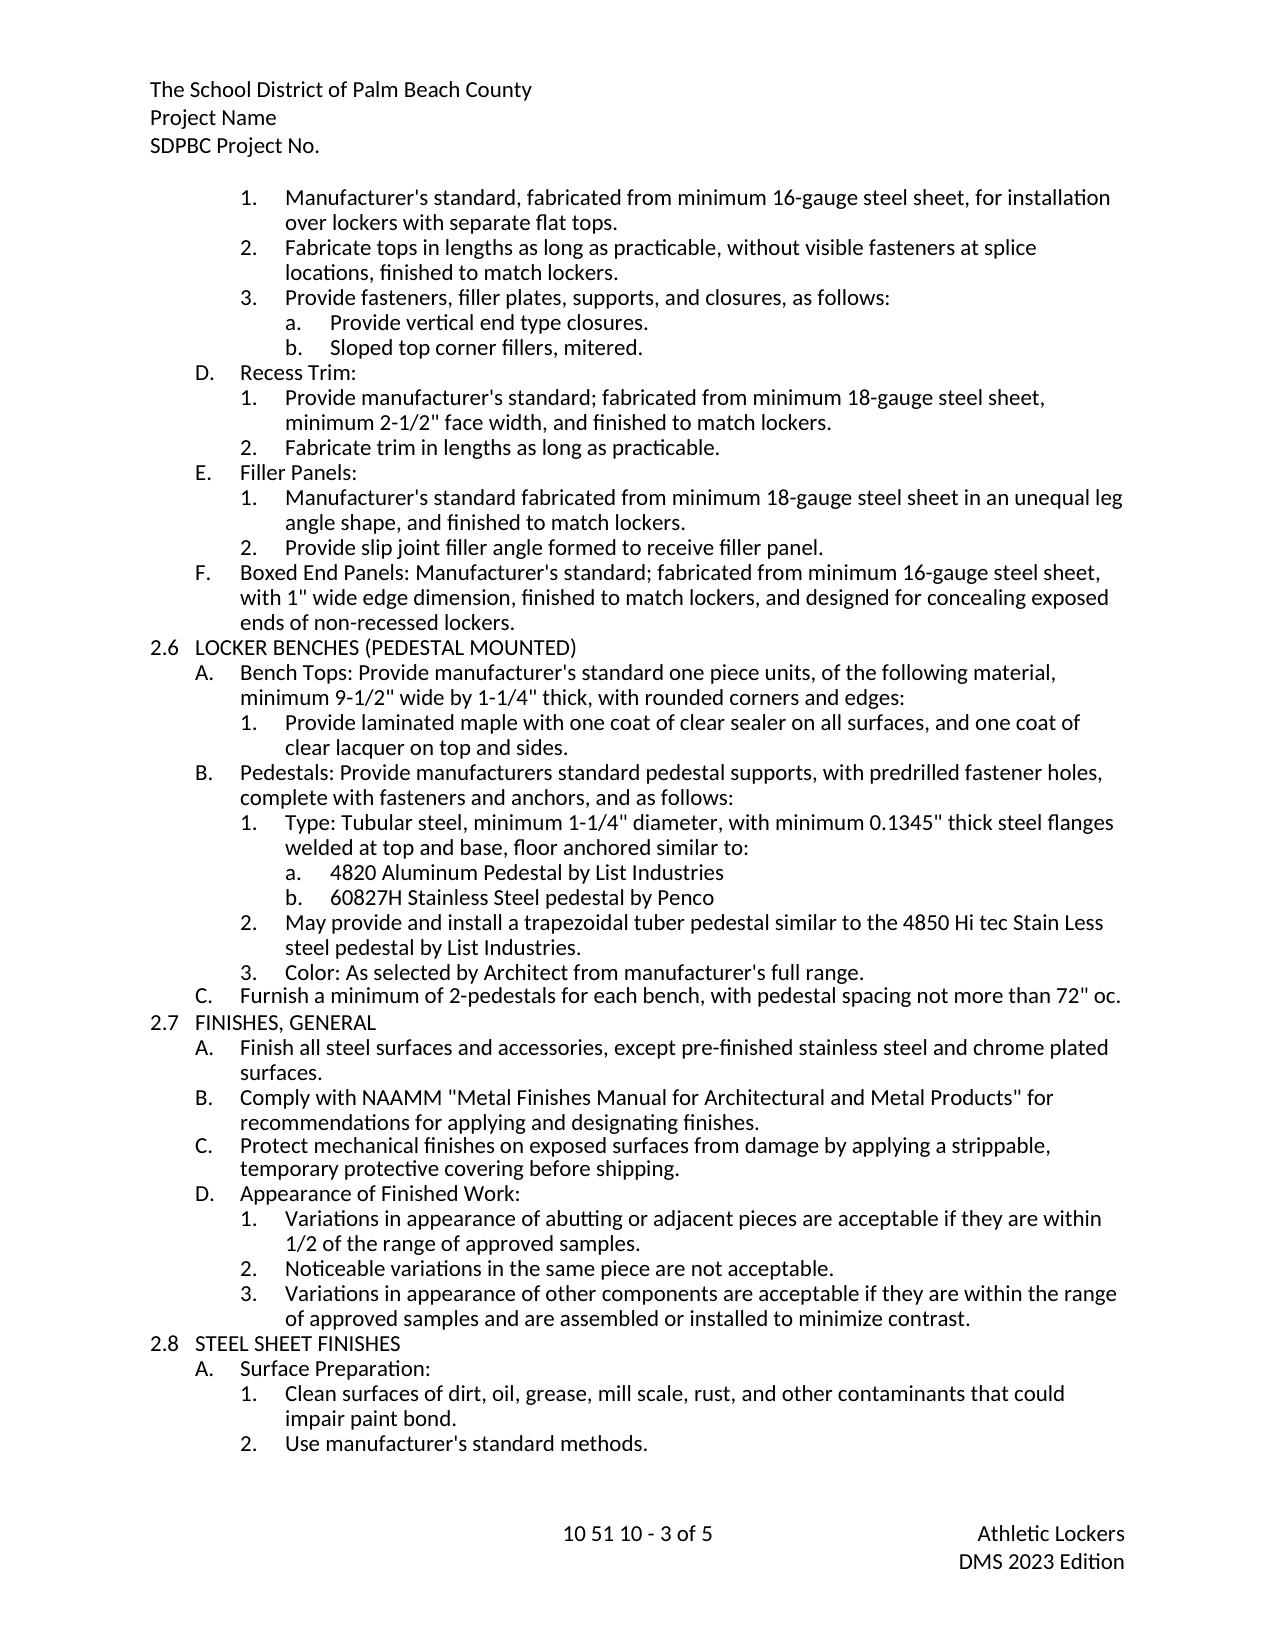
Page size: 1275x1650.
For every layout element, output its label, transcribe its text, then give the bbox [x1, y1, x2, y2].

list Appearance of Finished Work: [195, 1181, 1125, 1206]
list May provide and install a trapezoidal tuber pedestal similar to the 4850 Hi tec Stain Less steel pedestal by List Industries. [240, 910, 1125, 960]
list Fabricate tops in lengths as long as practicable, without visible fasteners at splice locations, finished to match lockers. [240, 235, 1125, 285]
list Type: Tubular steel, minimum 1-1/4" diameter, with minimum 0.1345" thick steel flanges welded at top and base, floor anchored similar to: [240, 810, 1125, 860]
list Clean surfaces of dirt, oil, grease, mill scale, rust, and other contaminants that could impair paint bond. [240, 1381, 1125, 1431]
list Use manufacturer's standard methods. [240, 1431, 1125, 1456]
list Provide slip joint filler angle formed to receive filler panel. [240, 535, 1125, 560]
list Comply with NAAMM "Metal Finishes Manual for Architectural and Metal Products" for recommendations for applying and designating finishes. [195, 1085, 1125, 1135]
list Bench Tops: Provide manufacturer's standard one piece units, of the following material, minimum 9-1/2" wide by 1-1/4" thick, with rounded corners and edges: [195, 660, 1125, 710]
list Finish all steel surfaces and accessories, except pre-finished stainless steel and chrome plated surfaces. [195, 1035, 1125, 1085]
list Manufacturer's standard, fabricated from minimum 16-gauge steel sheet, for installation over lockers with separate flat tops. [240, 185, 1125, 235]
list Surface Preparation: [195, 1356, 1125, 1381]
list Provide fasteners, filler plates, supports, and closures, as follows: [240, 285, 1125, 310]
list Provide manufacturer's standard; fabricated from minimum 18-gauge steel sheet, minimum 2-1/2" face width, and finished to match lockers. [240, 385, 1125, 435]
list Variations in appearance of other components are acceptable if they are within the range of approved samples and are assembled or installed to minimize contrast. [240, 1281, 1125, 1331]
list Color: As selected by Architect from manufacturer's full range. [240, 960, 1125, 985]
list Provide laminated maple with one coat of clear sealer on all surfaces, and one coat of clear lacquer on top and sides. [240, 710, 1125, 760]
list LOCKER BENCHES (PEDESTAL MOUNTED) [150, 635, 1125, 660]
list Furnish a minimum of 2-pedestals for each bench, with pedestal spacing not more than 72" oc. [195, 985, 1125, 1008]
list Sloped top corner fillers, mitered. [285, 335, 1125, 360]
list Boxed End Panels: Manufacturer's standard; fabricated from minimum 16-gauge steel sheet, with 1" wide edge dimension, finished to match lockers, and designed for concealing exposed ends of non-recessed lockers. [195, 560, 1125, 635]
list 4820 Aluminum Pedestal by List Industries [285, 860, 1125, 885]
list STEEL SHEET FINISHES [150, 1331, 1125, 1356]
list Noticeable variations in the same piece are not acceptable. [240, 1256, 1125, 1281]
list Provide vertical end type closures. [285, 310, 1125, 335]
list Variations in appearance of abutting or adjacent pieces are acceptable if they are within 1/2 of the range of approved samples. [240, 1206, 1125, 1256]
list Pedestals: Provide manufacturers standard pedestal supports, with predrilled fastener holes, complete with fasteners and anchors, and as follows: [195, 760, 1125, 810]
list Fabricate trim in lengths as long as practicable. [240, 435, 1125, 460]
list FINISHES, GENERAL [150, 1008, 1125, 1035]
list Filler Panels: [195, 460, 1125, 485]
list 60827H Stainless Steel pedestal by Penco [285, 885, 1125, 910]
list Protect mechanical finishes on exposed surfaces from damage by applying a strippable, temporary protective covering before shipping. [195, 1135, 1125, 1181]
list Recess Trim: [195, 360, 1125, 385]
list Manufacturer's standard fabricated from minimum 18-gauge steel sheet in an unequal leg angle shape, and finished to match lockers. [240, 485, 1125, 535]
